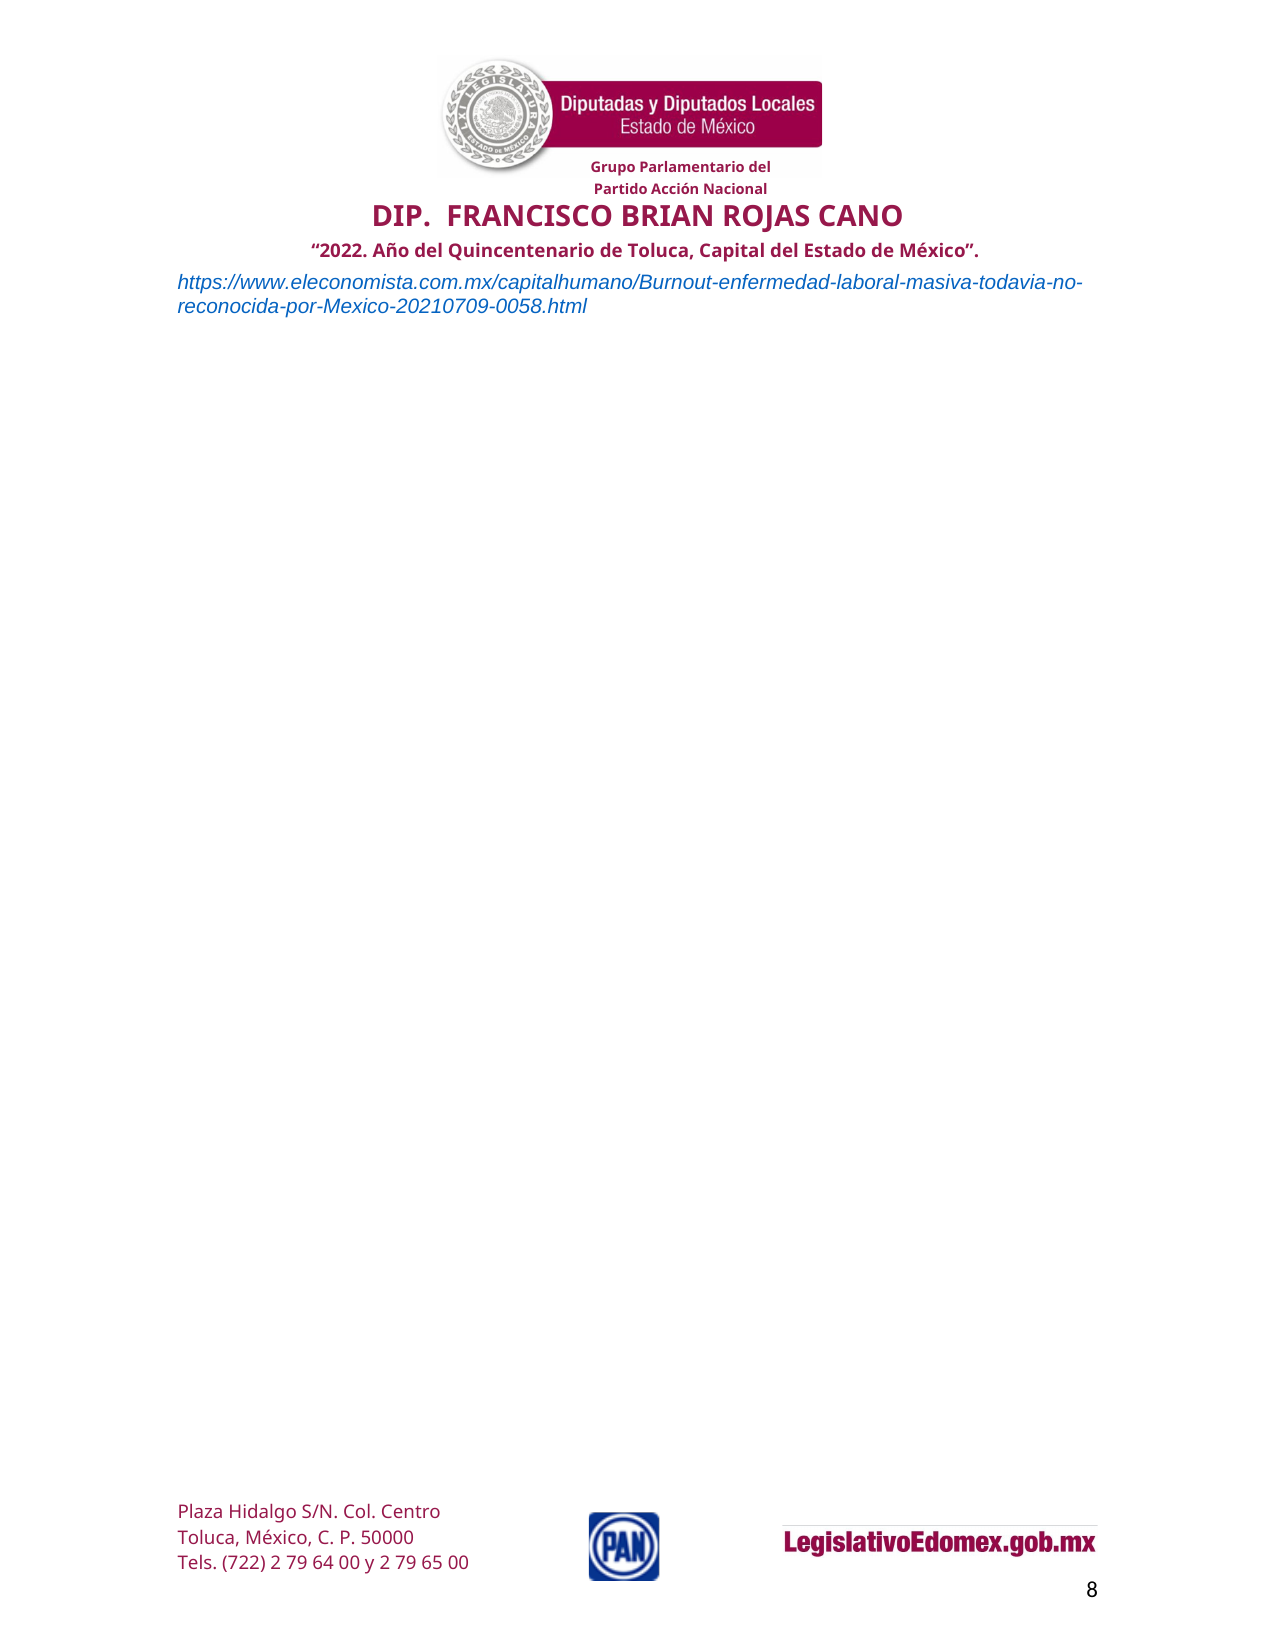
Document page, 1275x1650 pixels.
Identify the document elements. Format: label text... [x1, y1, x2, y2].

picture [588, 1511, 661, 1581]
picture [782, 1525, 1098, 1558]
text https://www.eleconomista.com.mx/capitalhumano/Burnout-enfermedad-laboral-masiva-todavia-no-reconocida-por-Mexico-20210709-0058.html [177, 270, 1098, 318]
picture [437, 55, 823, 178]
